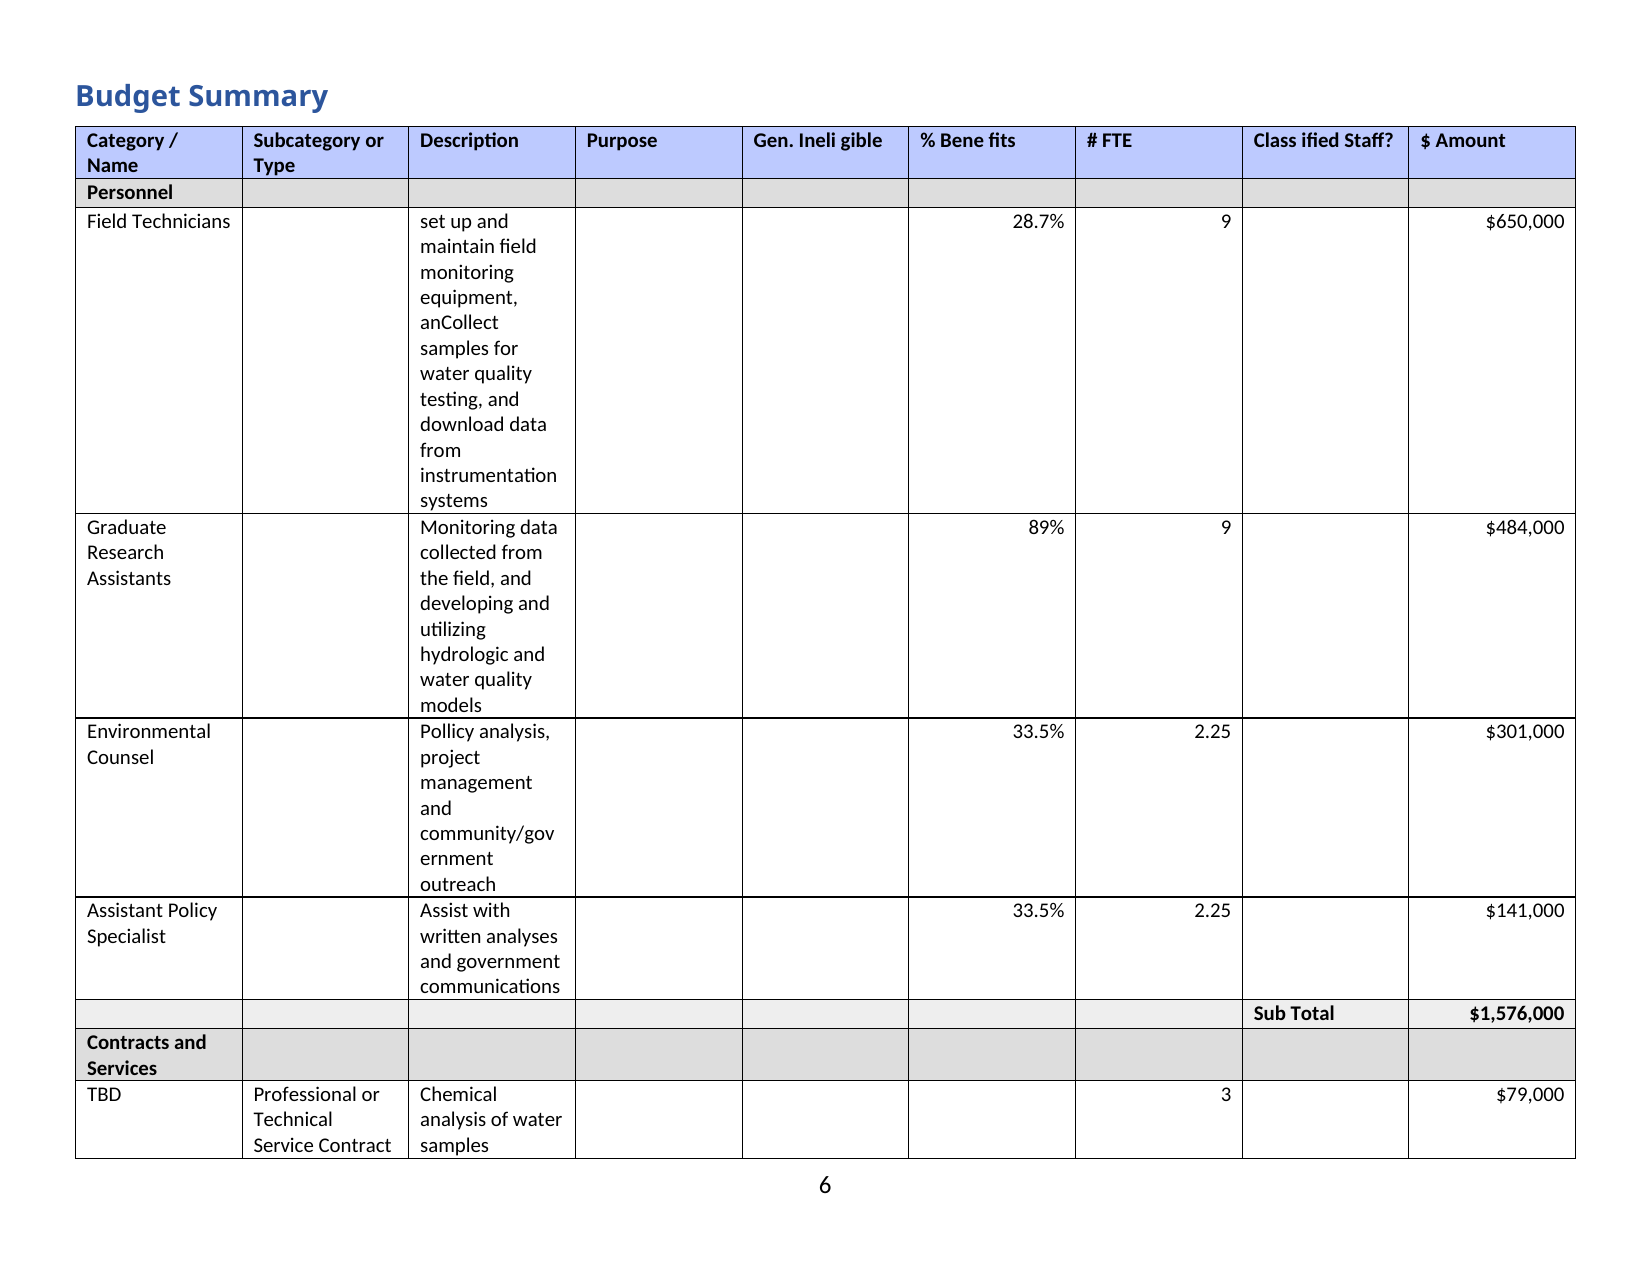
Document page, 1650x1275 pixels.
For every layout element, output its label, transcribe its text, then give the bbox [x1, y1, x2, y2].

table_cell [243, 1029, 408, 1080]
table_cell $650,000 [1409, 208, 1575, 513]
table_cell [743, 1029, 908, 1080]
table_cell [1243, 898, 1408, 999]
table_cell Monitoring data collected from the field, and developing and utilizing hydrologic and water quality models [409, 514, 575, 717]
table_cell 3 [1076, 1081, 1242, 1157]
table_cell 33.5% [909, 719, 1075, 896]
table_cell [76, 1000, 242, 1028]
table_cell [1243, 179, 1408, 207]
table_cell [909, 179, 1075, 207]
table_header Description [409, 127, 575, 178]
table_cell $79,000 [1409, 1081, 1575, 1157]
table_cell [743, 514, 908, 717]
table_cell [743, 208, 908, 513]
table_cell $1,576,000 [1409, 1000, 1575, 1028]
table_cell [243, 179, 408, 207]
table_cell 2.25 [1076, 719, 1242, 896]
table_header % Bene fits [909, 127, 1075, 178]
table_cell [1076, 1000, 1242, 1028]
table_cell [243, 514, 408, 717]
table_cell 9 [1076, 208, 1242, 513]
table_cell Sub Total [1243, 1000, 1408, 1028]
table_cell [743, 1000, 908, 1028]
table_cell [1243, 1029, 1408, 1080]
table_cell [743, 719, 908, 896]
table_cell Assistant Policy Specialist [76, 898, 242, 999]
table_cell Contracts and Services [76, 1029, 242, 1080]
table_cell [576, 208, 742, 513]
subtitle Budget Summary [75, 75, 1575, 115]
table_header Gen. Ineli gible [743, 127, 908, 178]
table_header Category / Name [76, 127, 242, 178]
table_cell Personnel [76, 179, 242, 207]
table_cell [243, 1000, 408, 1028]
table_cell Environmental Counsel [76, 719, 242, 896]
table_cell $301,000 [1409, 719, 1575, 896]
table_cell $484,000 [1409, 514, 1575, 717]
table_cell [576, 1029, 742, 1080]
table_cell [576, 514, 742, 717]
table_cell [576, 719, 742, 896]
table_cell Assist with written analyses and government communications [409, 898, 575, 999]
table_cell 33.5% [909, 898, 1075, 999]
table_cell Professional or Technical Service Contract [243, 1081, 408, 1157]
table_cell 2.25 [1076, 898, 1242, 999]
table_cell [576, 1081, 742, 1157]
table_cell [1076, 179, 1242, 207]
table_cell [243, 208, 408, 513]
table_cell 9 [1076, 514, 1242, 717]
table_header # FTE [1076, 127, 1242, 178]
table_header Purpose [576, 127, 742, 178]
table_cell [409, 1029, 575, 1080]
table_cell [409, 179, 575, 207]
table_cell 89% [909, 514, 1075, 717]
table_cell [576, 898, 742, 999]
table_cell [909, 1081, 1075, 1157]
table_cell [909, 1000, 1075, 1028]
table_cell set up and maintain field monitoring equipment, anCollect samples for water quality testing, and download data from instrumentation systems [409, 208, 575, 513]
table_cell [1076, 1029, 1242, 1080]
table_cell [243, 719, 408, 896]
table_cell $141,000 [1409, 898, 1575, 999]
table_cell 28.7% [909, 208, 1075, 513]
table_cell [743, 898, 908, 999]
table_cell [243, 898, 408, 999]
table_cell [1409, 1029, 1575, 1080]
table_cell TBD [76, 1081, 242, 1157]
table_header Subcategory or Type [243, 127, 408, 178]
table_cell [409, 1000, 575, 1028]
table_cell [909, 1029, 1075, 1080]
table_cell [743, 1081, 908, 1157]
table_cell Graduate Research Assistants [76, 514, 242, 717]
table_cell [1409, 179, 1575, 207]
table_header Class ified Staff? [1243, 127, 1408, 178]
table_header $ Amount [1409, 127, 1575, 178]
table_cell [576, 179, 742, 207]
table_cell Field Technicians [76, 208, 242, 513]
table_cell [1243, 208, 1408, 513]
table_cell [1243, 1081, 1408, 1157]
table_cell Pollicy analysis, project management and community/government outreach [409, 719, 575, 896]
table_cell [1243, 719, 1408, 896]
table_cell [1243, 514, 1408, 717]
table_cell [743, 179, 908, 207]
table_cell Chemical analysis of water samples [409, 1081, 575, 1157]
table_cell [576, 1000, 742, 1028]
